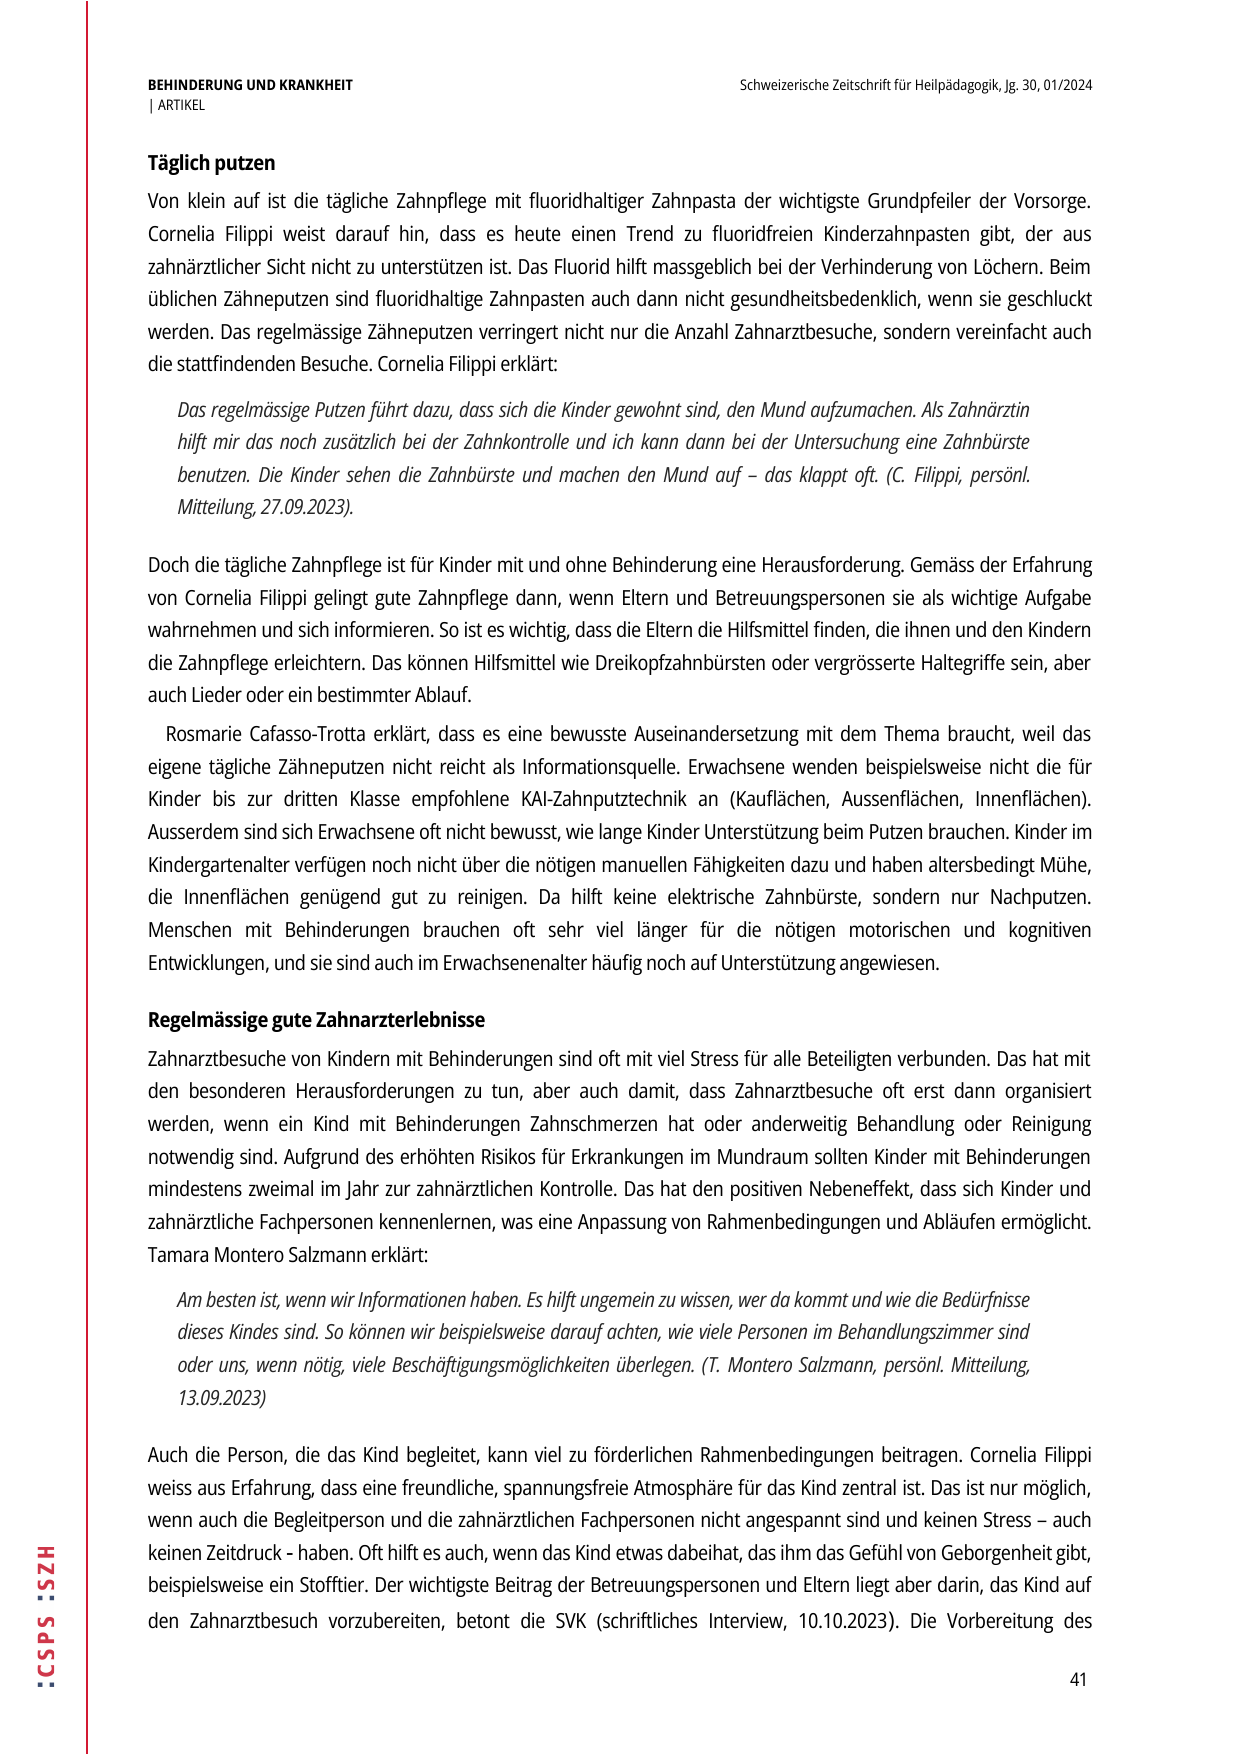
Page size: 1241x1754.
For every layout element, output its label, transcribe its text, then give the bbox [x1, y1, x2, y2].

subtitle Regelmässige gute Zahnarzterlebnisse [148, 1005, 1092, 1034]
text Doch die tägliche Zahnpflege ist für Kinder mit und ohne Behinderung eine Herausforderung. Gemäss der Erfahrung von Cornelia Filippi gelingt gute Zahnpflege dann, wenn Eltern und Betreuungspersonen sie als wichtige Aufgabe wahrnehmen und sich informieren. So ist es wichtig, dass die Eltern die Hilfsmittel finden, die ihnen und den Kindern die Zahnpflege erleichtern. Das können Hilfsmittel wie Dreikopfzahnbürsten oder vergrösserte Haltegriffe sein, aber auch Lieder oder ein bestimmter Ablauf. [148, 550, 1092, 709]
picture [37, 1547, 55, 1687]
text Das regelmässige Putzen führt dazu, dass sich die Kinder gewohnt sind, den Mund aufzumachen. Als Zahnärztin hilft mir das noch zusätzlich bei der Zahnkontrolle und ich kann dann bei der Untersuchung eine Zahnbürste benutzen. Die Kinder sehen die Zahnbürste und machen den Mund auf – das klappt oft. (C. Filippi, persönl. Mitteilung, 27.09.2023). [177, 395, 1033, 521]
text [148, 1440, 1092, 1635]
text Rosmarie Cafasso-Trotta erklärt, dass es eine bewusste Auseinandersetzung mit dem Thema braucht, weil das eigene tägliche Zähneputzen nicht reicht als Informationsquelle. Erwachsene wenden beispielsweise nicht die für Kinder bis zur dritten Klasse empfohlene KAI-Zahnputztechnik an (Kauflächen, Aussenflächen, Innenflächen). Ausserdem sind sich Erwachsene oft nicht bewusst, wie lange Kinder Unterstützung beim Putzen brauchen. Kinder im Kindergartenalter verfügen noch nicht über die nötigen manuellen Fähigkeiten dazu und haben altersbedingt Mühe, die Innenflächen genügend gut zu reinigen. Da hilft keine elektrische Zahnbürste, sondern nur Nachputzen. Menschen mit Behinderungen brauchen oft sehr viel länger für die nötigen motorischen und kognitiven Entwicklungen, und sie sind auch im Erwachsenenalter häufig noch auf Unterstützung angewiesen. [148, 719, 1092, 976]
text Von klein auf ist die tägliche Zahnpflege mit fluoridhaltiger Zahnpasta der wichtigste Grundpfeiler der Vorsorge. Cornelia Filippi weist darauf hin, dass es heute einen Trend zu fluoridfreien Kinderzahnpasten gibt, der aus zahnärztlicher Sicht nicht zu unterstützen ist. Das Fluorid hilft massgeblich bei der Verhinderung von Löchern. Beim üblichen Zähneputzen sind fluoridhaltige Zahnpasten auch dann nicht gesundheitsbedenklich, wenn sie geschluckt werden. Das regelmässige Zähneputzen verringert nicht nur die Anzahl Zahnarztbesuche, sondern vereinfacht auch die stattfindenden Besuche. Cornelia Filippi erklärt: [148, 187, 1092, 378]
text Zahnarztbesuche von Kindern mit Behinderungen sind oft mit viel Stress für alle Beteiligten verbunden. Das hat mit den besonderen Herausforderungen zu tun, aber auch damit, dass Zahnarztbesuche oft erst dann organisiert werden, wenn ein Kind mit Behinderungen Zahnschmerzen hat oder anderweitig Behandlung oder Reinigung notwendig sind. Aufgrund des erhöhten Risikos für Erkrankungen im Mundraum sollten Kinder mit Behinderungen mindestens zweimal im Jahr zur zahnärztlichen Kontrolle. Das hat den positiven Nebeneffekt, dass sich Kinder und zahnärztliche Fachpersonen kennenlernen, was eine Anpassung von Rahmenbedingungen und Abläufen ermöglicht. Tamara Montero Salzmann erklärt: [148, 1044, 1092, 1268]
text Am besten ist, wenn wir Informationen haben. Es hilft ungemein zu wissen, wer da kommt und wie die Bedürfnisse dieses Kindes sind. So können wir beispielsweise darauf achten, wie viele Personen im Behandlungszimmer sind oder uns, wenn nötig, viele Beschäftigungsmöglichkeiten überlegen. (T. Montero Salzmann, persönl. Mitteilung, 13.09.2023) [177, 1285, 1033, 1411]
subtitle Täglich putzen [148, 148, 1092, 176]
